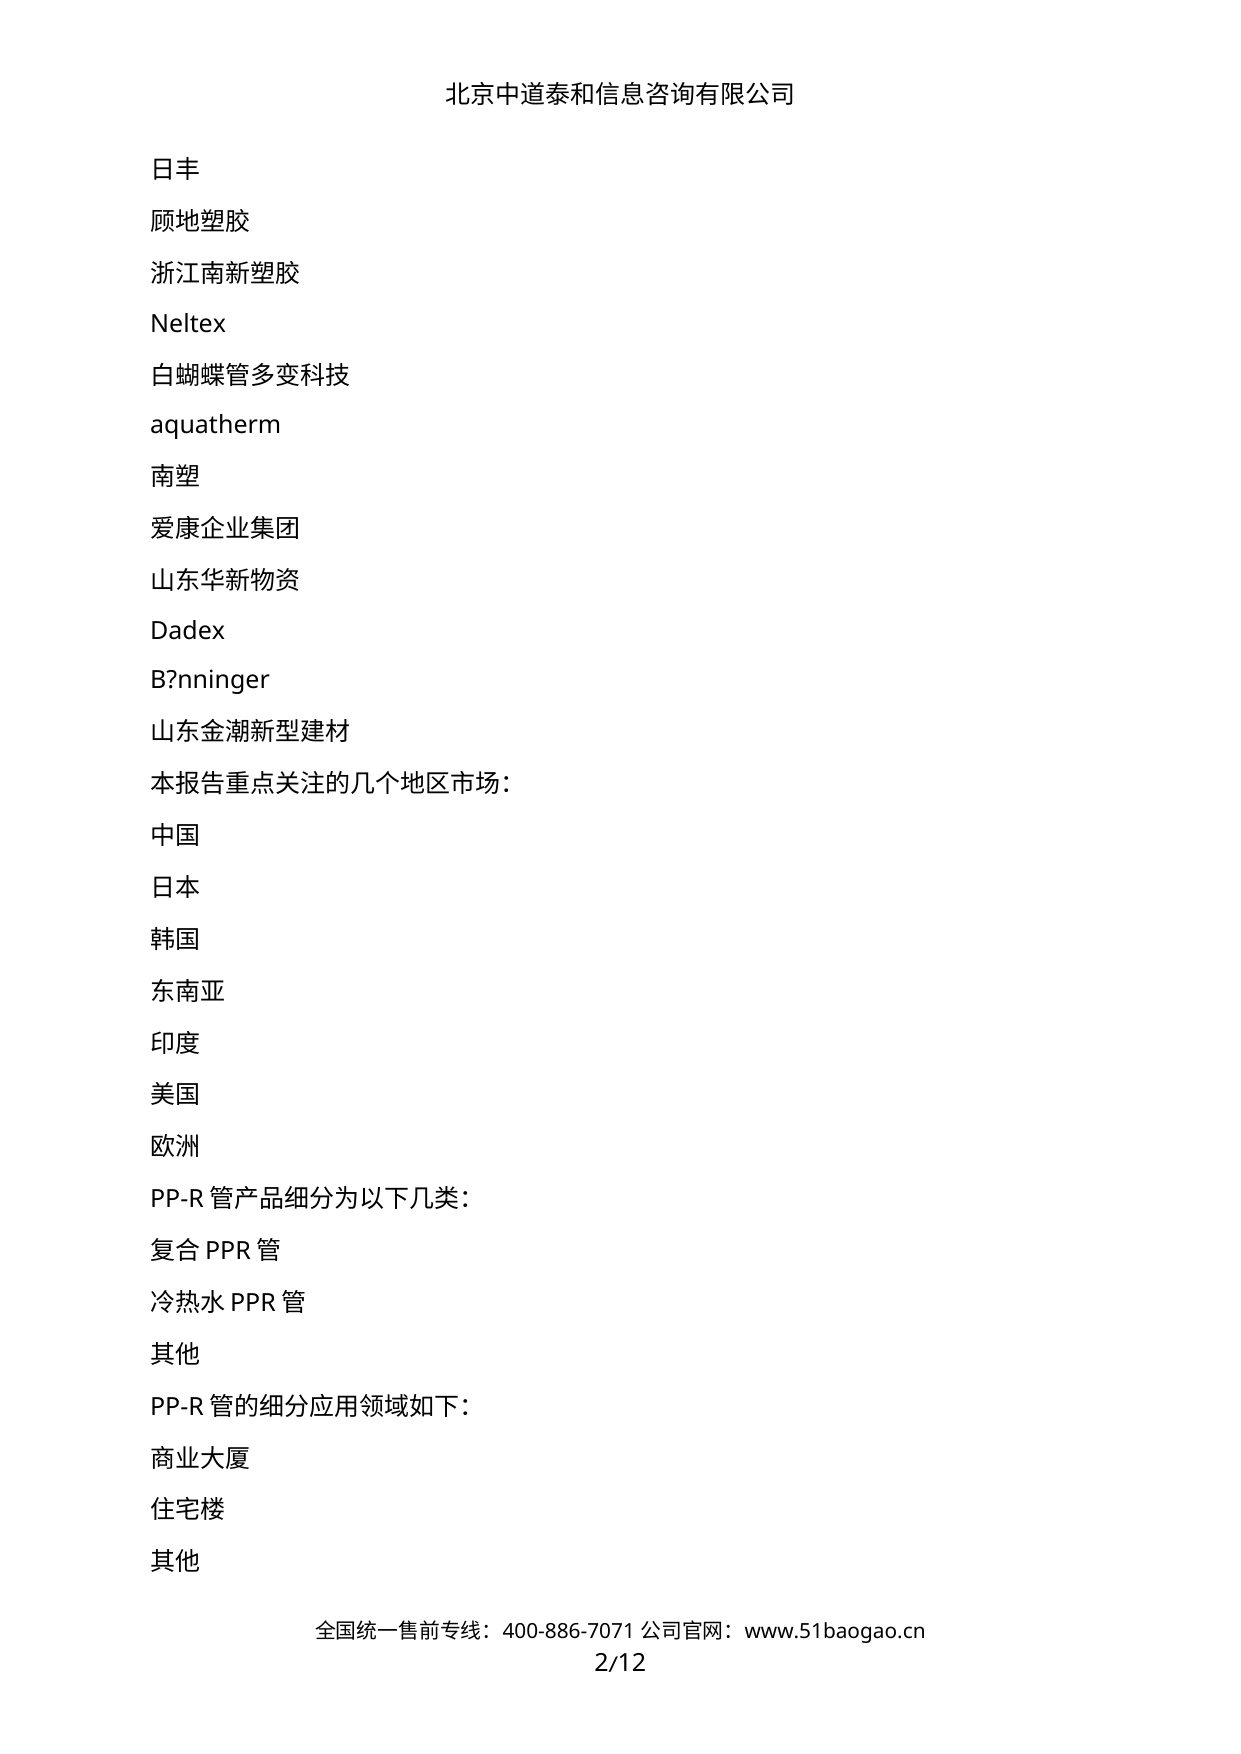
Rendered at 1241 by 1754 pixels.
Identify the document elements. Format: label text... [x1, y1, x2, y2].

text 浙江南新塑胶 [150, 254, 1090, 290]
text Neltex [150, 306, 1090, 340]
text 冷热水PPR管 [150, 1282, 1090, 1319]
text 韩国 [150, 919, 1090, 956]
text 美国 [150, 1075, 1090, 1111]
text 住宅楼 [150, 1490, 1090, 1526]
text 其他 [150, 1542, 1090, 1578]
text B?nninger [150, 662, 1090, 696]
text 山东华新物资 [150, 561, 1090, 597]
text 南塑 [150, 457, 1090, 493]
text 其他 [150, 1334, 1090, 1371]
text 商业大厦 [150, 1438, 1090, 1474]
text 爱康企业集团 [150, 509, 1090, 545]
text 印度 [150, 1023, 1090, 1059]
text PP-R管产品细分为以下几类： [150, 1179, 1090, 1215]
text 本报告重点关注的几个地区市场： [150, 764, 1090, 800]
text 白蝴蝶管多变科技 [150, 355, 1090, 392]
text 复合PPR管 [150, 1231, 1090, 1267]
text PP-R管的细分应用领域如下： [150, 1386, 1090, 1422]
text 山东金潮新型建材 [150, 712, 1090, 748]
text Dadex [150, 612, 1090, 647]
text 日丰 [150, 150, 1090, 186]
text 日本 [150, 867, 1090, 904]
text 欧洲 [150, 1127, 1090, 1163]
text 中国 [150, 816, 1090, 852]
text 顾地塑胶 [150, 202, 1090, 238]
text 东南亚 [150, 971, 1090, 1007]
text aquatherm [150, 407, 1090, 441]
